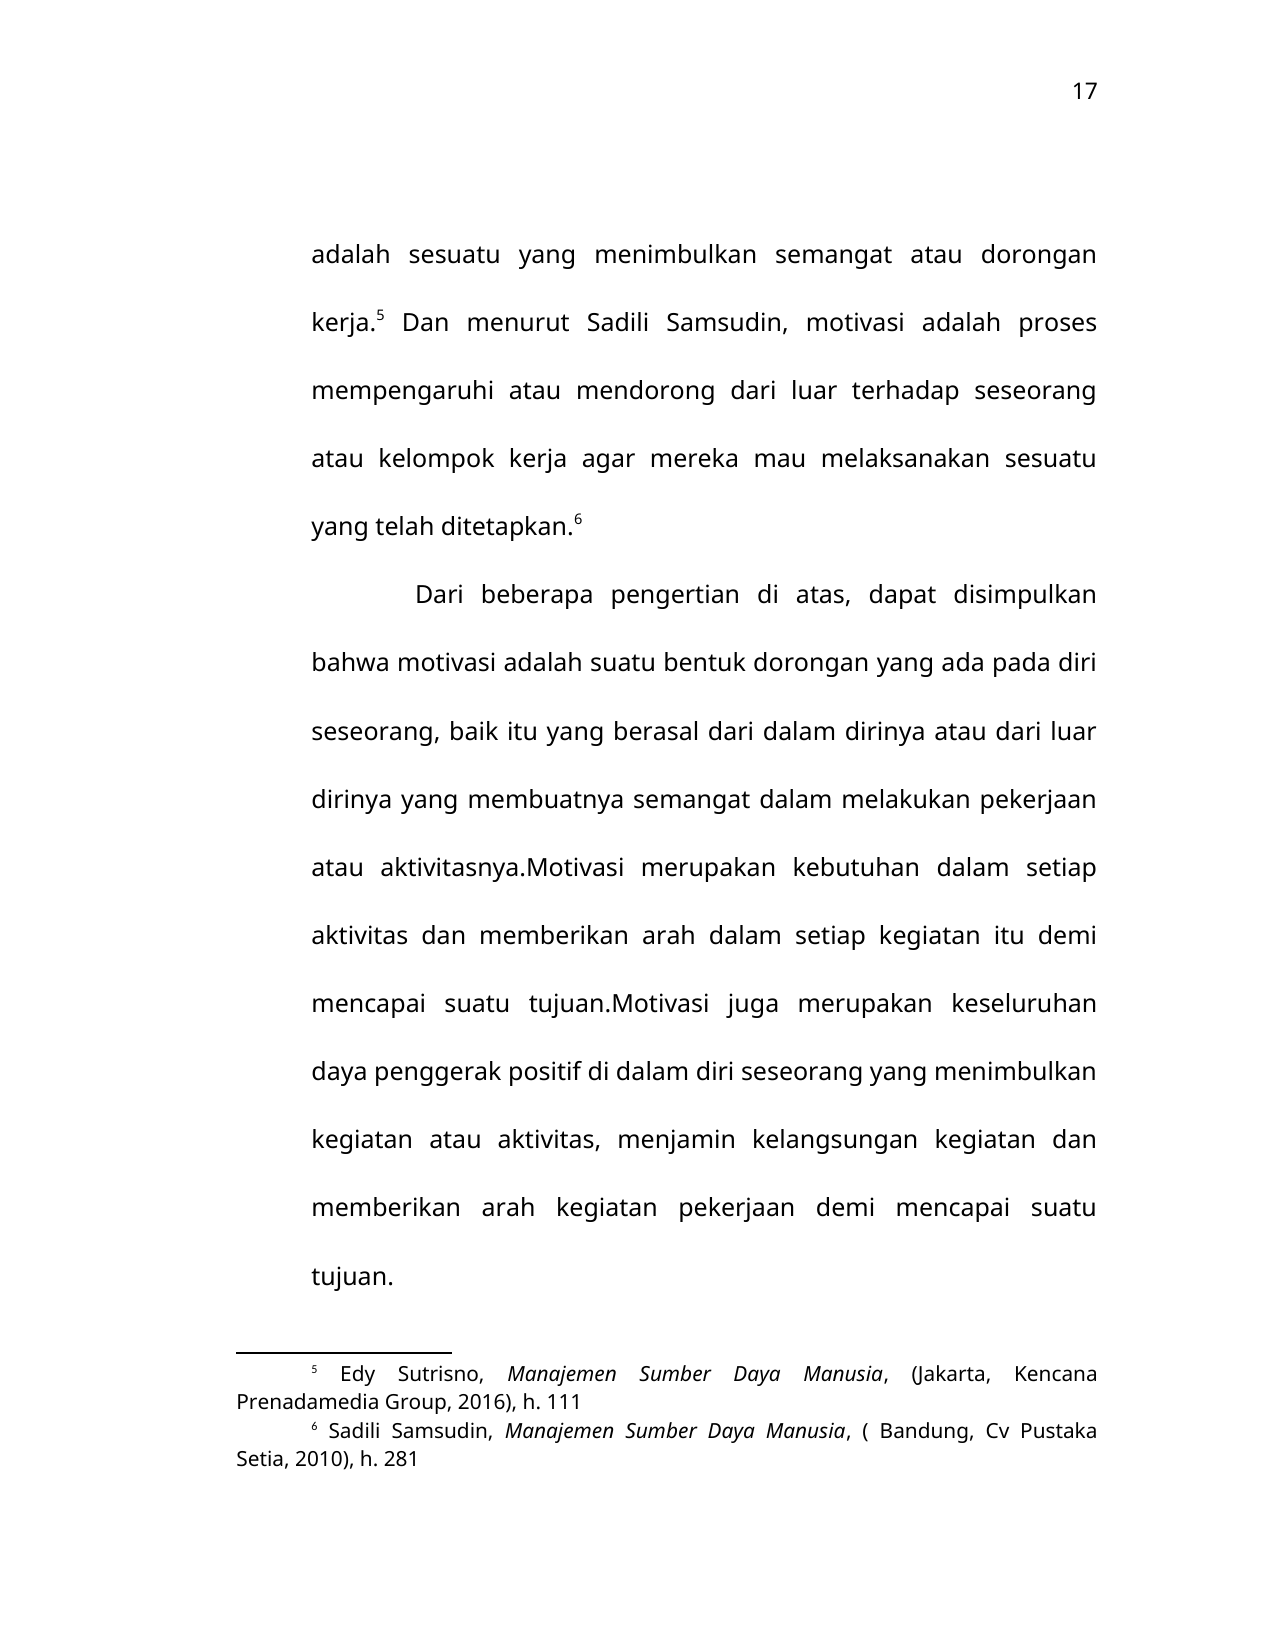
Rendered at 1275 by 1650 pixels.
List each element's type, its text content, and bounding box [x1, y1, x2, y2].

list Dari beberapa pengertian di atas, dapat disimpulkan bahwa motivasi adalah suatu bentuk dorongan yang ada pada diri seseorang, baik itu yang berasal dari dalam dirinya atau dari luar dirinya yang membuatnya semangat dalam melakukan pekerjaan atau aktivitasnya.Motivasi merupakan kebutuhan dalam setiap aktivitas dan memberikan arah dalam setiap kegiatan itu demi mencapai suatu tujuan.Motivasi juga merupakan keseluruhan daya penggerak positif di dalam diri seseorang yang menimbulkan kegiatan atau aktivitas, menjamin kelangsungan kegiatan dan memberikan arah kegiatan pekerjaan demi mencapai suatu tujuan. [311, 577, 1098, 1292]
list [311, 236, 1098, 543]
